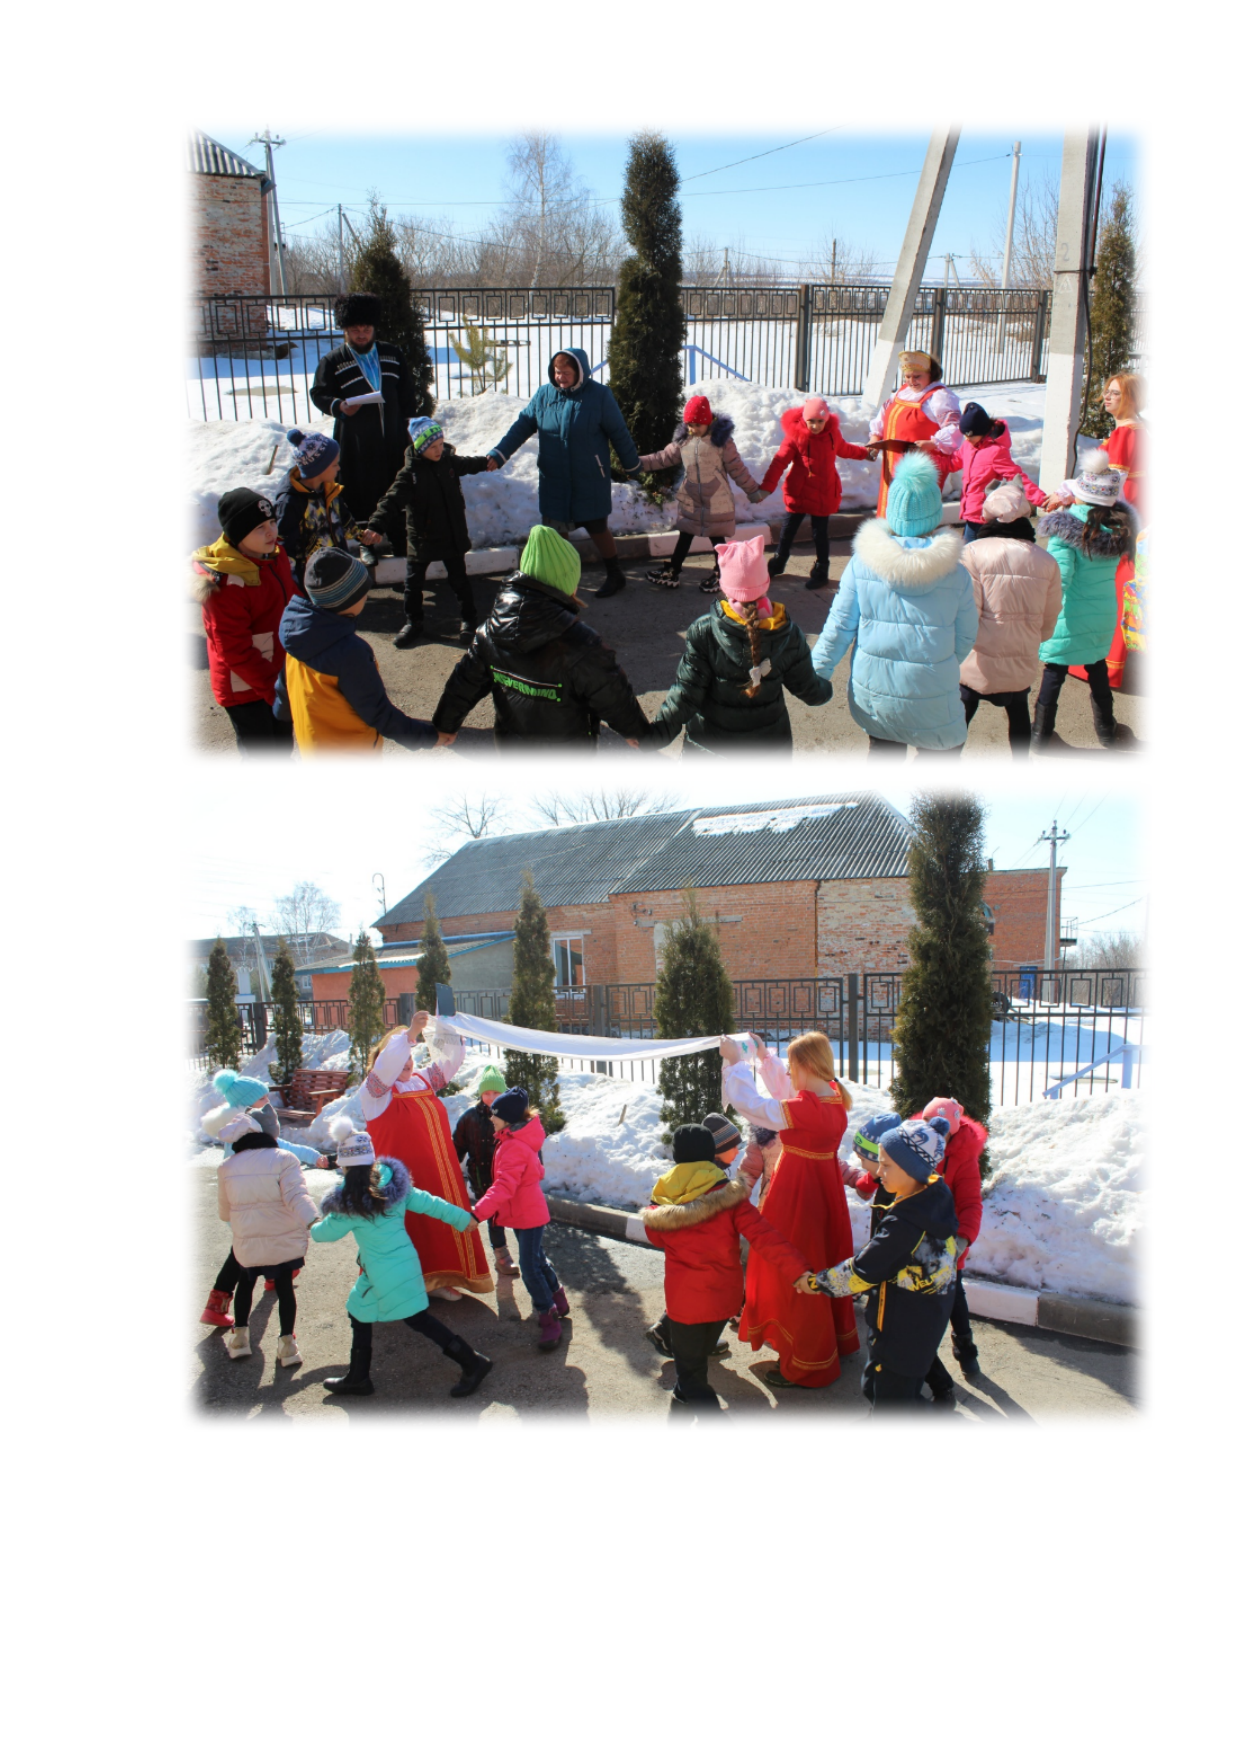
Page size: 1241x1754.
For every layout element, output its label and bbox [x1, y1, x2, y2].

picture [209, 147, 1125, 738]
picture [209, 810, 1125, 1402]
